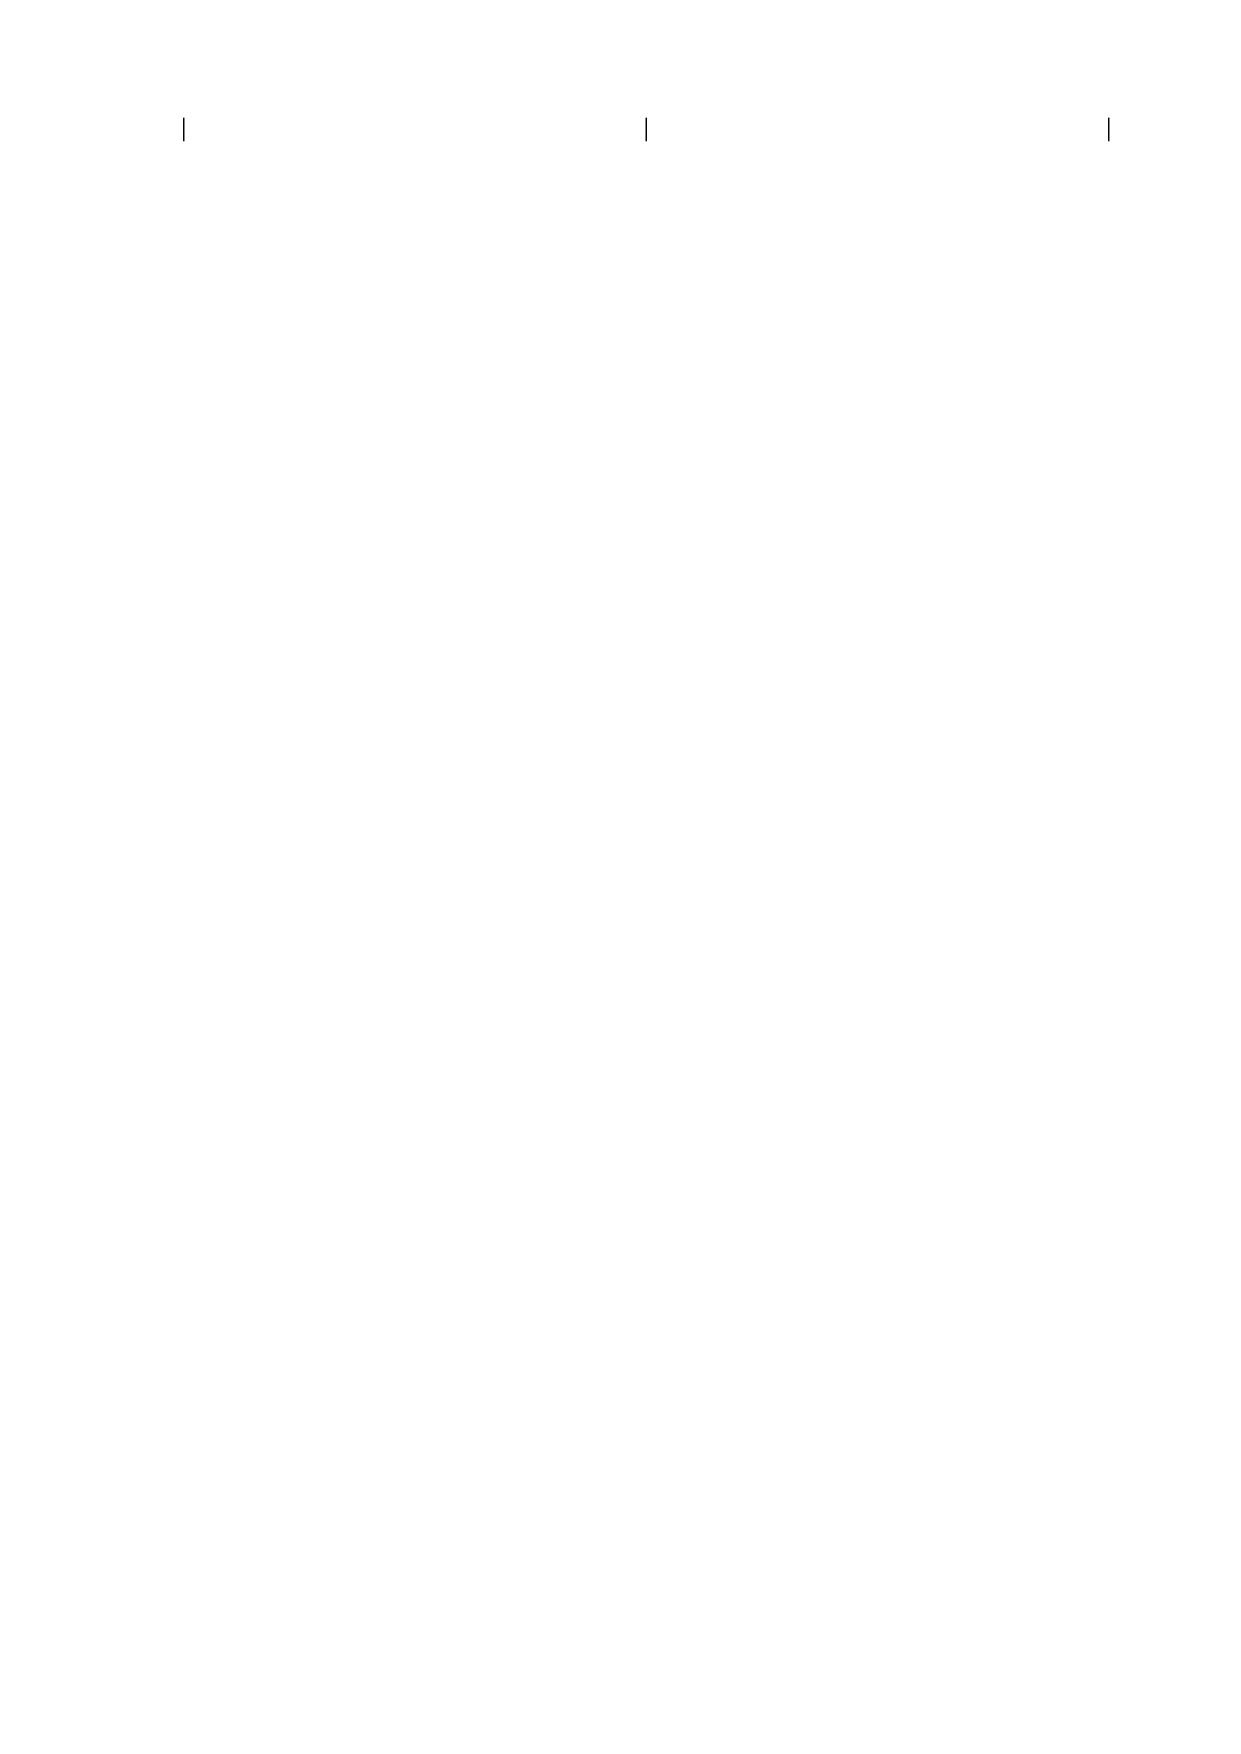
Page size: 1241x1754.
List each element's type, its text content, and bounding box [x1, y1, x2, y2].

text │ │ │ [177, 118, 1152, 142]
